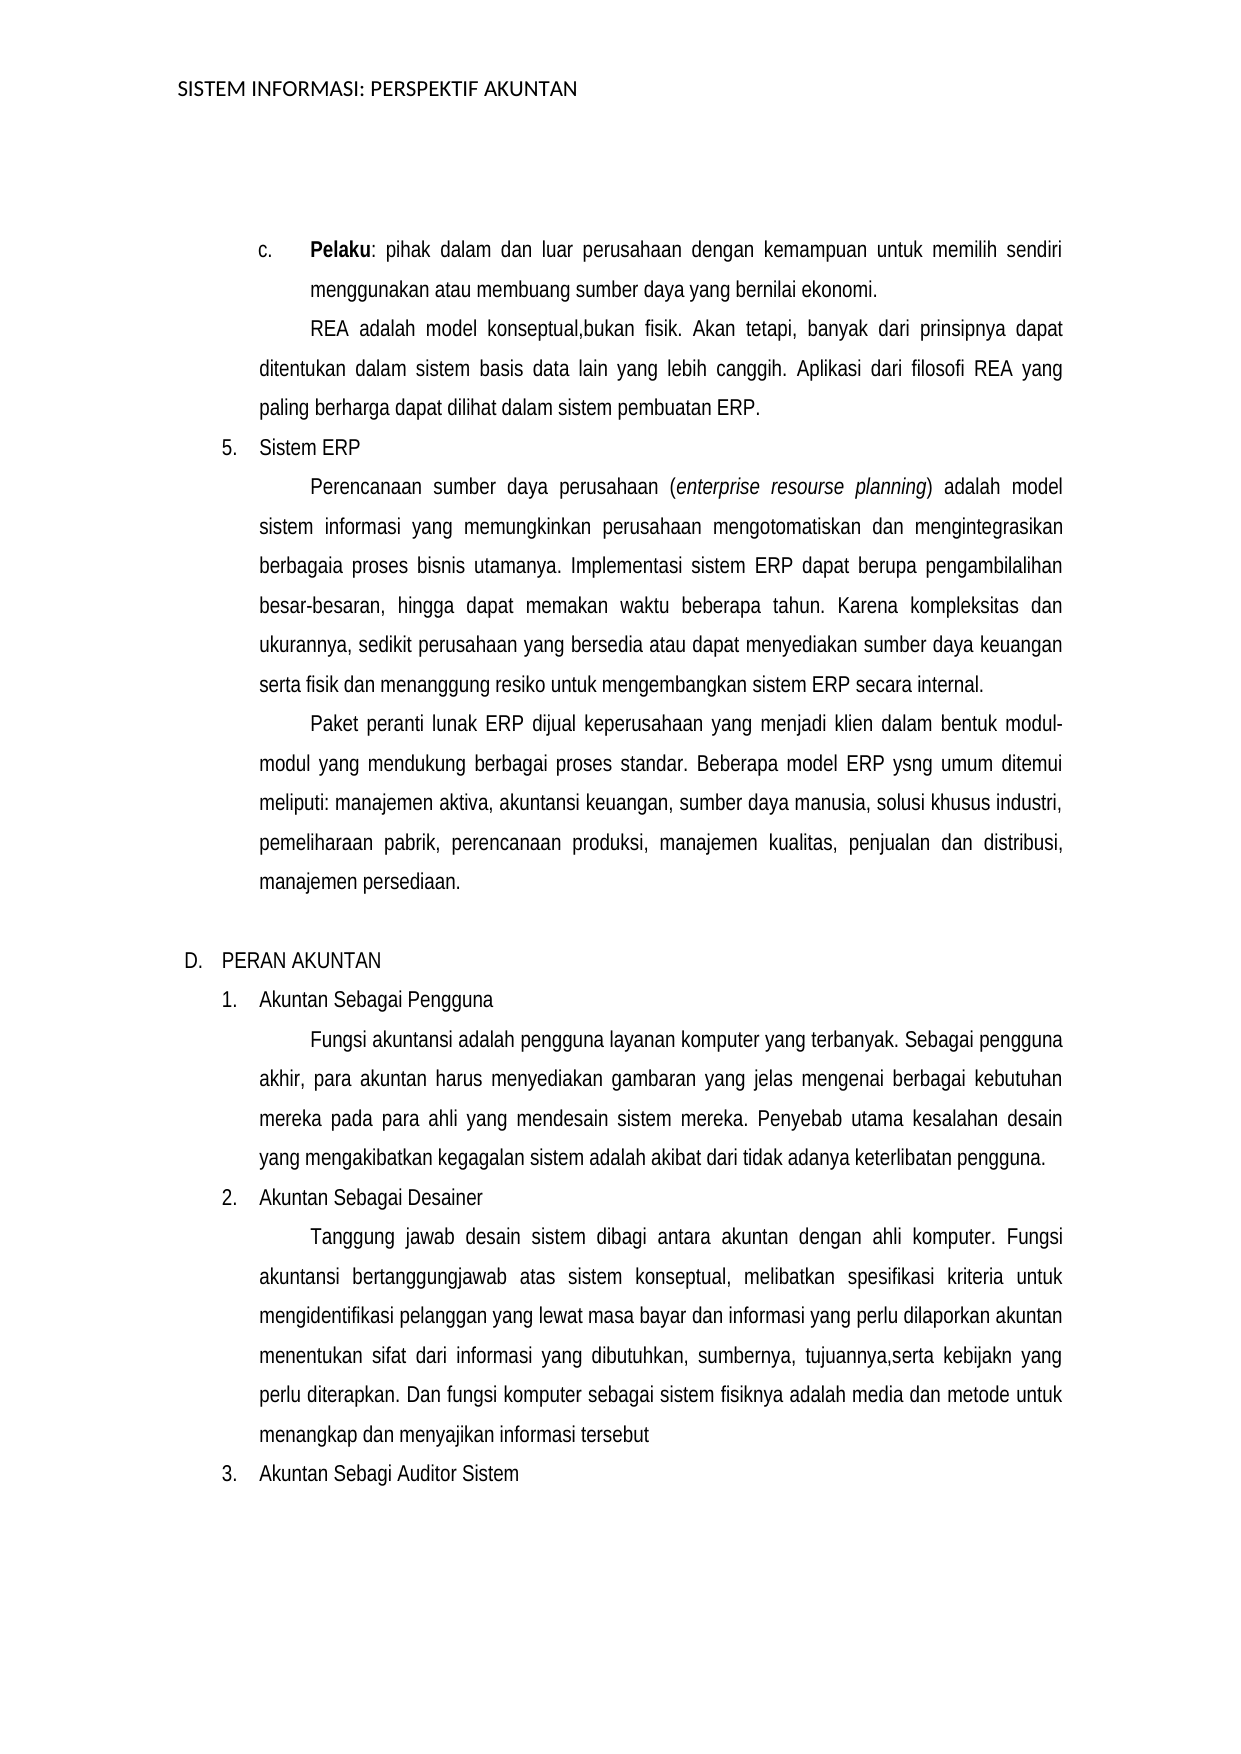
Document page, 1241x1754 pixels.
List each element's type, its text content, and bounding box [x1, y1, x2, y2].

list Paket peranti lunak ERP dijual keperusahaan yang menjadi klien dalam bentuk modul-modul yang mendukung berbagai proses standar. Beberapa model ERP ysng umum ditemui meliputi: manajemen aktiva, akuntansi keuangan, sumber daya manusia, solusi khusus industri, pemeliharaan pabrik, perencanaan produksi, manajemen kualitas, penjualan dan distribusi, manajemen persediaan. [259, 710, 1063, 894]
list Akuntan Sebagi Auditor Sistem [222, 1460, 1063, 1486]
list Akuntan Sebagai Desainer [222, 1184, 1063, 1210]
list Tanggung jawab desain sistem dibagi antara akuntan dengan ahli komputer. Fungsi akuntansi bertanggungjawab atas sistem konseptual, melibatkan spesifikasi kriteria untuk mengidentifikasi pelanggan yang lewat masa bayar dan informasi yang perlu dilaporkan akuntan menentukan sifat dari informasi yang dibutuhkan, sumbernya, tujuannya,serta kebijakn yang perlu diterapkan. Dan fungsi komputer sebagai sistem fisiknya adalah media dan metode untuk menangkap dan menyajikan informasi tersebut [259, 1223, 1063, 1447]
list PERAN AKUNTAN [184, 947, 1063, 973]
list Sistem ERP [222, 434, 1063, 460]
list Perencanaan sumber daya perusahaan (enterprise resourse planning) adalah model sistem informasi yang memungkinkan perusahaan mengotomatiskan dan mengintegrasikan berbagaia proses bisnis utamanya. Implementasi sistem ERP dapat berupa pengambilalihan besar-besaran, hingga dapat memakan waktu beberapa tahun. Karena kompleksitas dan ukurannya, sedikit perusahaan yang bersedia atau dapat menyediakan sumber daya keuangan serta fisik dan menanggung resiko untuk mengembangkan sistem ERP secara internal. [259, 473, 1063, 697]
list REA adalah model konseptual,bukan fisik. Akan tetapi, banyak dari prinsipnya dapat ditentukan dalam sistem basis data lain yang lebih canggih. Aplikasi dari filosofi REA yang paling berharga dapat dilihat dalam sistem pembuatan ERP. [259, 315, 1063, 421]
list Fungsi akuntansi adalah pengguna layanan komputer yang terbanyak. Sebagai pengguna akhir, para akuntan harus menyediakan gambaran yang jelas mengenai berbagai kebutuhan mereka pada para ahli yang mendesain sistem mereka. Penyebab utama kesalahan desain yang mengakibatkan kegagalan sistem adalah akibat dari tidak adanya keterlibatan pengguna. [259, 1026, 1063, 1171]
list Pelaku: pihak dalam dan luar perusahaan dengan kemampuan untuk memilih sendiri menggunakan atau membuang sumber daya yang bernilai ekonomi. [258, 236, 1063, 302]
list Akuntan Sebagai Pengguna [222, 986, 1063, 1013]
